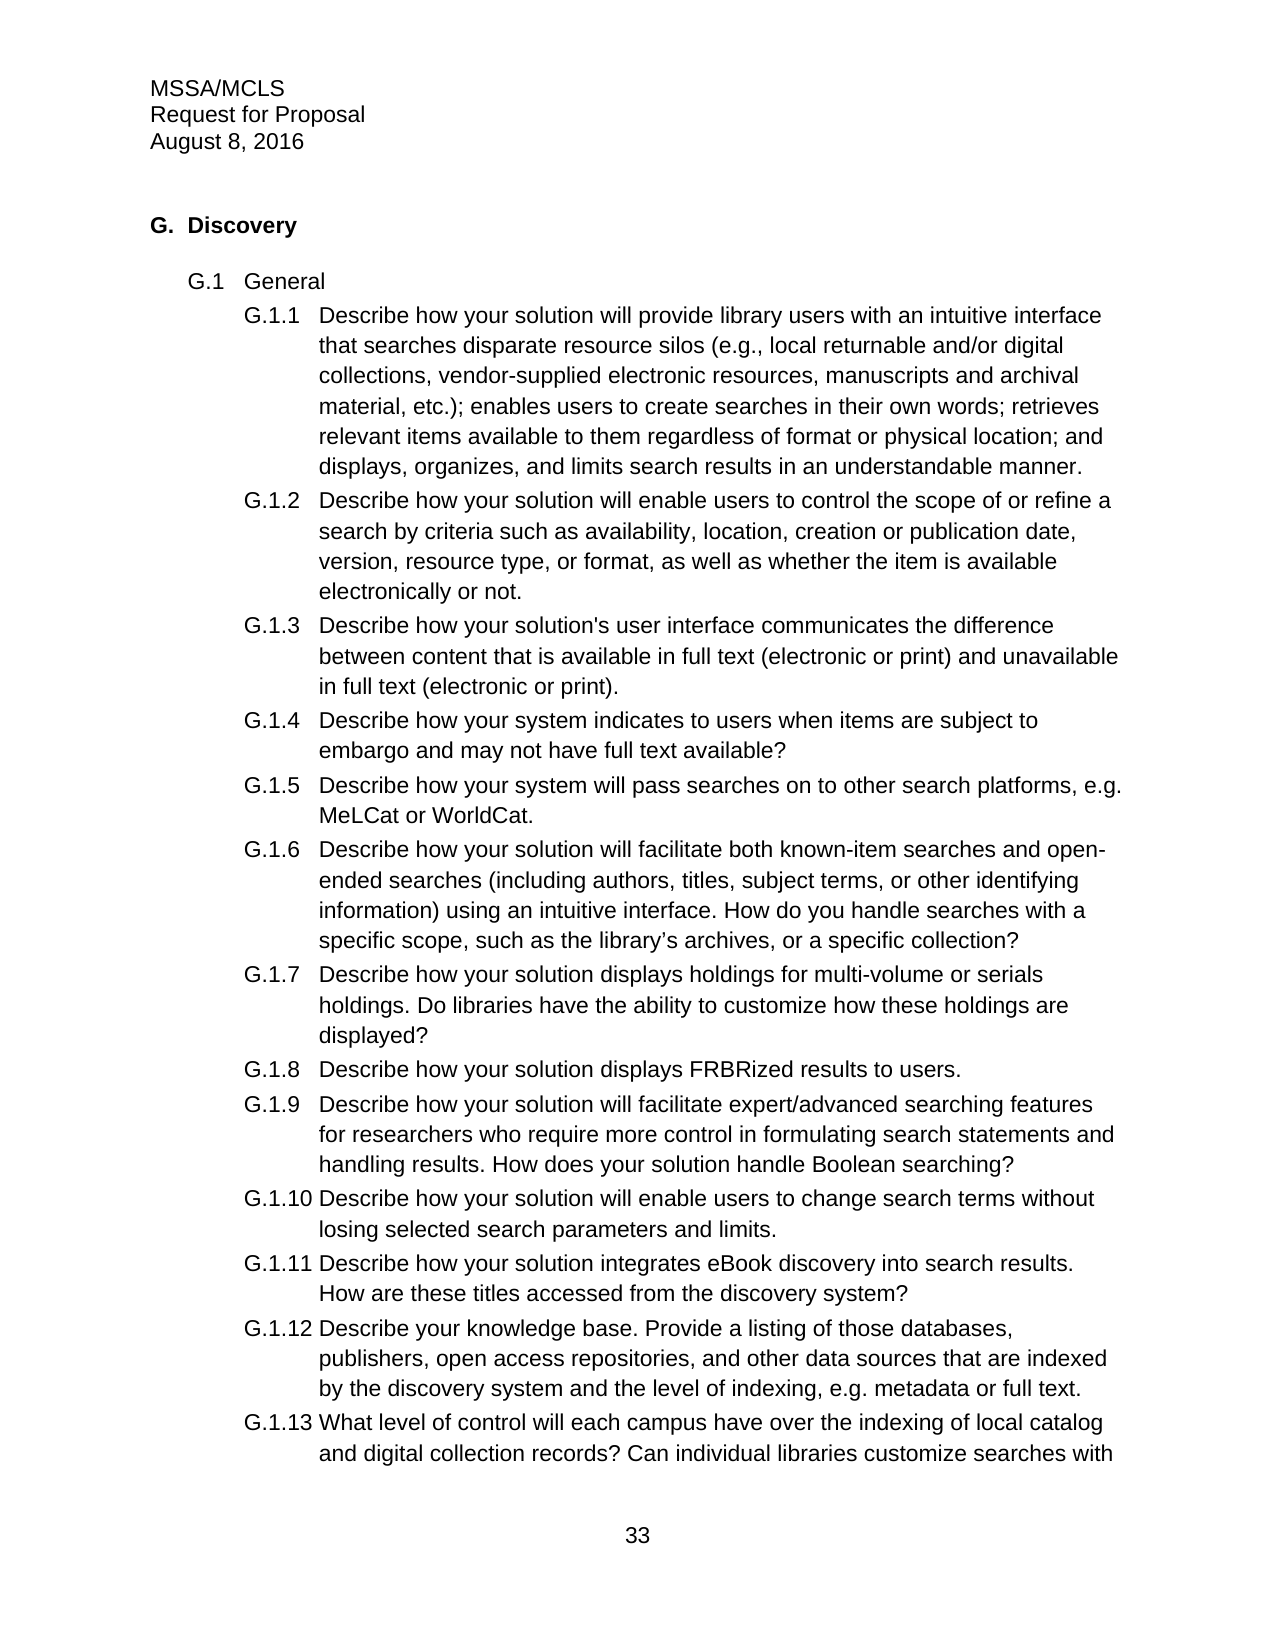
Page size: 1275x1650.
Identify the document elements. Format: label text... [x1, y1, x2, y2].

subtitle Describe how your solution's user interface communicates the difference between content that is available in full text (electronic or print) and unavailable in full text (electronic or print). [244, 612, 1125, 699]
subtitle Discovery [150, 212, 1125, 239]
subtitle Describe how your solution displays FRBRized results to users. [244, 1056, 1125, 1083]
subtitle Describe how your solution will enable users to control the scope of or refine a search by criteria such as availability, location, creation or publication date, version, resource type, or format, as well as whether the item is available electronically or not. [244, 487, 1125, 604]
subtitle Describe how your solution will enable users to change search terms without losing selected search parameters and limits. [244, 1185, 1125, 1242]
subtitle General [187, 268, 1125, 294]
subtitle Describe how your solution displays holdings for multi-volume or serials holdings. Do libraries have the ability to customize how these holdings are displayed? [244, 961, 1125, 1048]
subtitle Describe how your solution integrates eBook discovery into search results. How are these titles accessed from the discovery system? [244, 1250, 1125, 1307]
subtitle Describe your knowledge base. Provide a listing of those databases, publishers, open access repositories, and other data sources that are indexed by the discovery system and the level of indexing, e.g. metadata or full text. [244, 1314, 1125, 1401]
subtitle Describe how your solution will provide library users with an intuitive interface that searches disparate resource silos (e.g., local returnable and/or digital collections, vendor-supplied electronic resources, manuscripts and archival material, etc.); enables users to create searches in their own words; retrieves relevant items available to them regardless of format or physical location; and displays, organizes, and limits search results in an understandable manner. [244, 302, 1125, 479]
subtitle Describe how your solution will facilitate both known-item searches and open-ended searches (including authors, titles, subject terms, or other identifying information) using an intuitive interface. How do you handle searches with a specific scope, such as the library’s archives, or a specific collection? [244, 836, 1125, 953]
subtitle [244, 1409, 1125, 1466]
subtitle Describe how your system indicates to users when items are subject to embargo and may not have full text available? [244, 707, 1125, 764]
subtitle Describe how your system will pass searches on to other search platforms, e.g. MeLCat or WorldCat. [244, 772, 1125, 828]
subtitle Describe how your solution will facilitate expert/advanced searching features for researchers who require more control in formulating search statements and handling results. How does your solution handle Boolean searching? [244, 1091, 1125, 1177]
